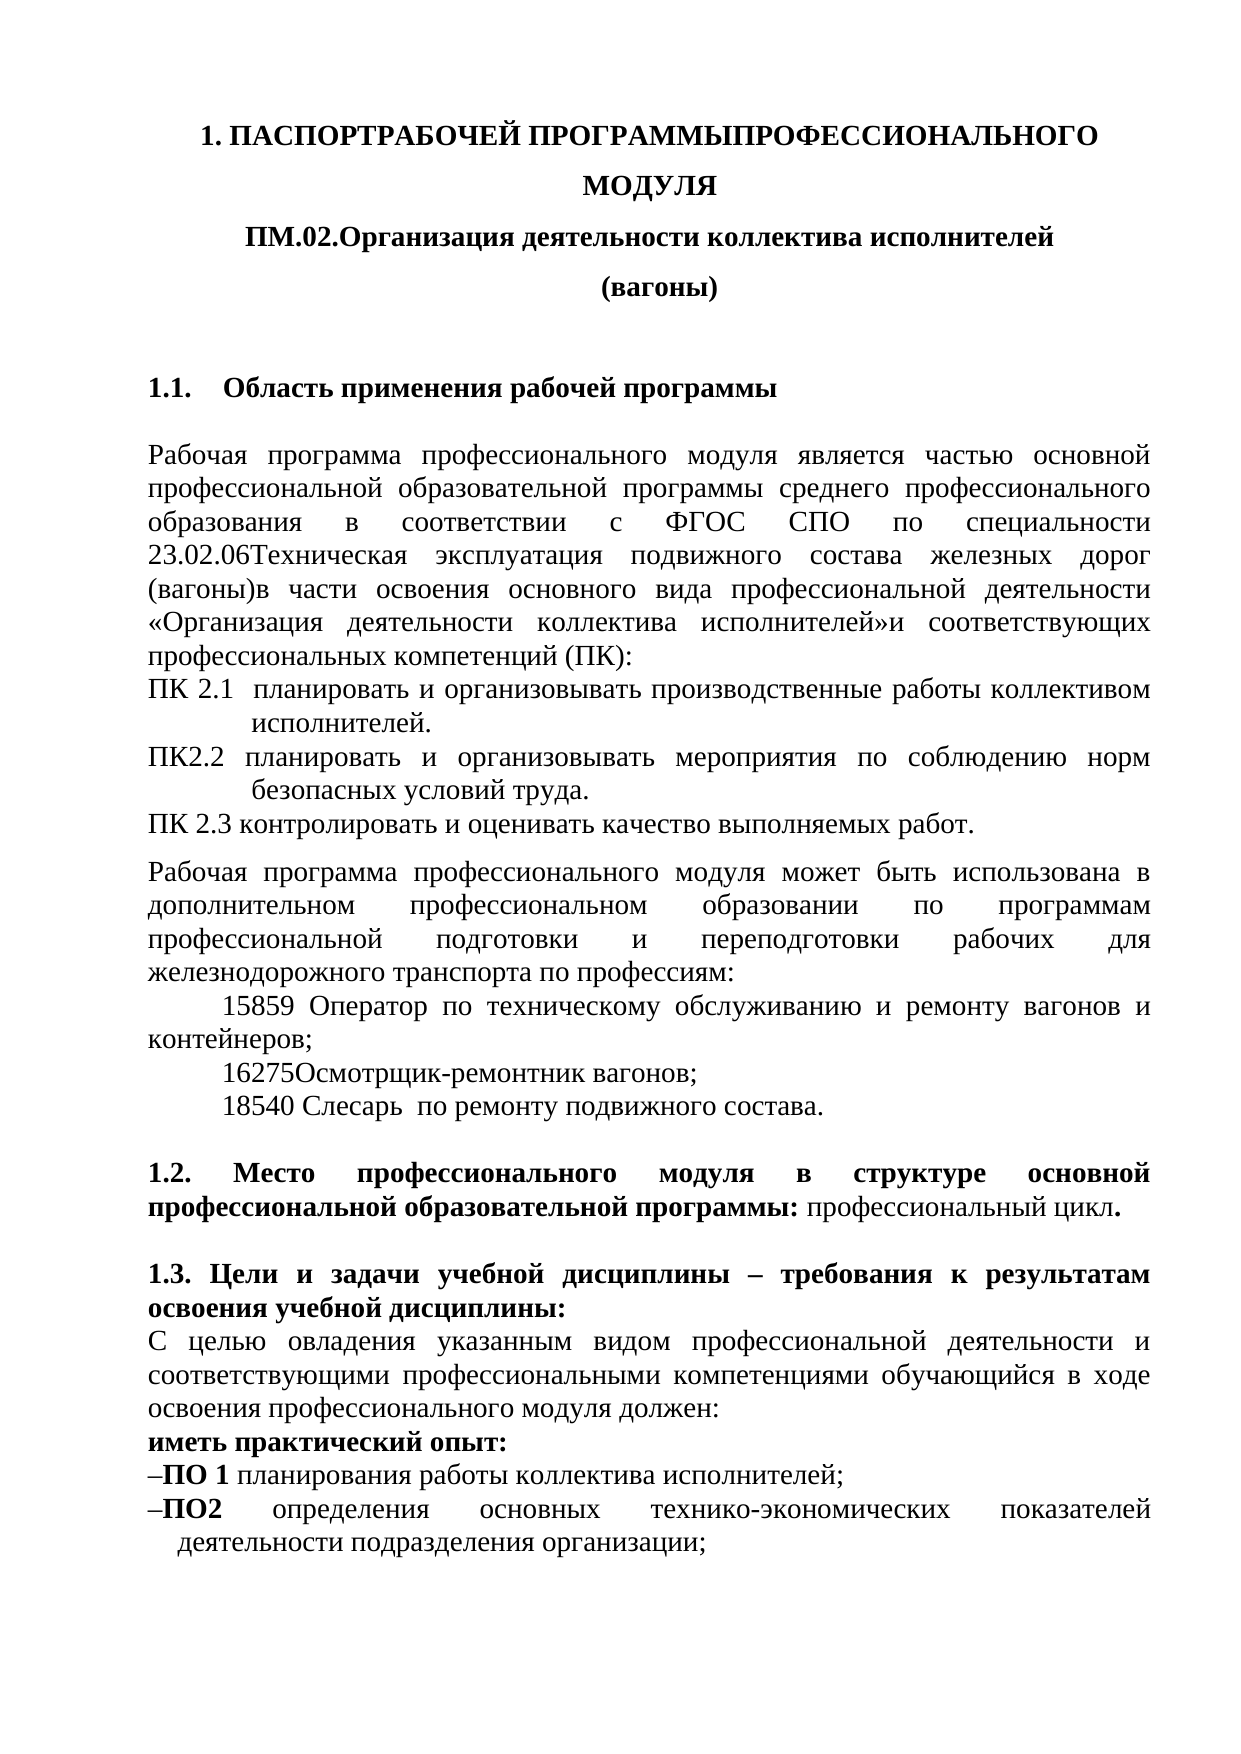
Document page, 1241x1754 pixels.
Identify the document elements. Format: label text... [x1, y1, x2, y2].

text 15859 Оператор по техническому обслуживанию и ремонту вагонов и контейнеров; [148, 988, 1152, 1055]
text 16275Осмотрщик-ремонтник вагонов; [148, 1055, 1152, 1088]
text ПК2.2 планировать и организовывать мероприятия по соблюдению норм безопасных условий труда. [148, 739, 1152, 806]
text 1.3. Цели и задачи учебной дисциплины – требования к результатам освоения учебной дисциплины: [148, 1256, 1152, 1323]
text 1.2. Место профессионального модуля в структуре основной профессиональной образовательной программы: профессиональный цикл. [148, 1156, 1152, 1223]
text –ПО2 определения основных технико-экономических показателей деятельности подразделения организации; [148, 1491, 1152, 1558]
text ПК 2.3 контролировать и оценивать качество выполняемых работ. [148, 806, 1152, 839]
text 18540 Слесарь по ремонту подвижного состава. [148, 1088, 1152, 1122]
text –ПО 1 планирования работы коллектива исполнителей; [148, 1457, 1152, 1491]
text (вагоны) [148, 269, 1171, 303]
text ПК 2.1 планировать и организовывать производственные работы коллективом исполнителей. [148, 672, 1152, 739]
list Область применения рабочей программы [148, 370, 1171, 403]
text 1. паспортрабочей ПРОГРАММЫПРОФЕССИОНАЛЬНОГО МОДУЛЯ [148, 118, 1152, 202]
text Рабочая программа профессионального модуля может быть использована в дополнительном профессиональном образовании по программам профессиональной подготовки и переподготовки рабочих для железнодорожного транспорта по профессиям: [148, 854, 1152, 988]
text Рабочая программа профессионального модуля является частью основной профессиональной образовательной программы среднего профессионального образования в соответствии с ФГОС СПО по специальности 23.02.06Техническая эксплуатация подвижного состава железных дорог (вагоны)в части освоения основного вида профессиональной деятельности «Организация деятельности коллектива исполнителей»и соответствующих профессиональных компетенций (ПК): [148, 437, 1152, 672]
text С целью овладения указанным видом профессиональной деятельности и соответствующими профессиональными компетенциями обучающийся в ходе освоения профессионального модуля должен: [148, 1323, 1152, 1424]
text иметь практический опыт: [148, 1424, 1152, 1457]
text ПМ.02.Организация деятельности коллектива исполнителей [148, 219, 1152, 252]
